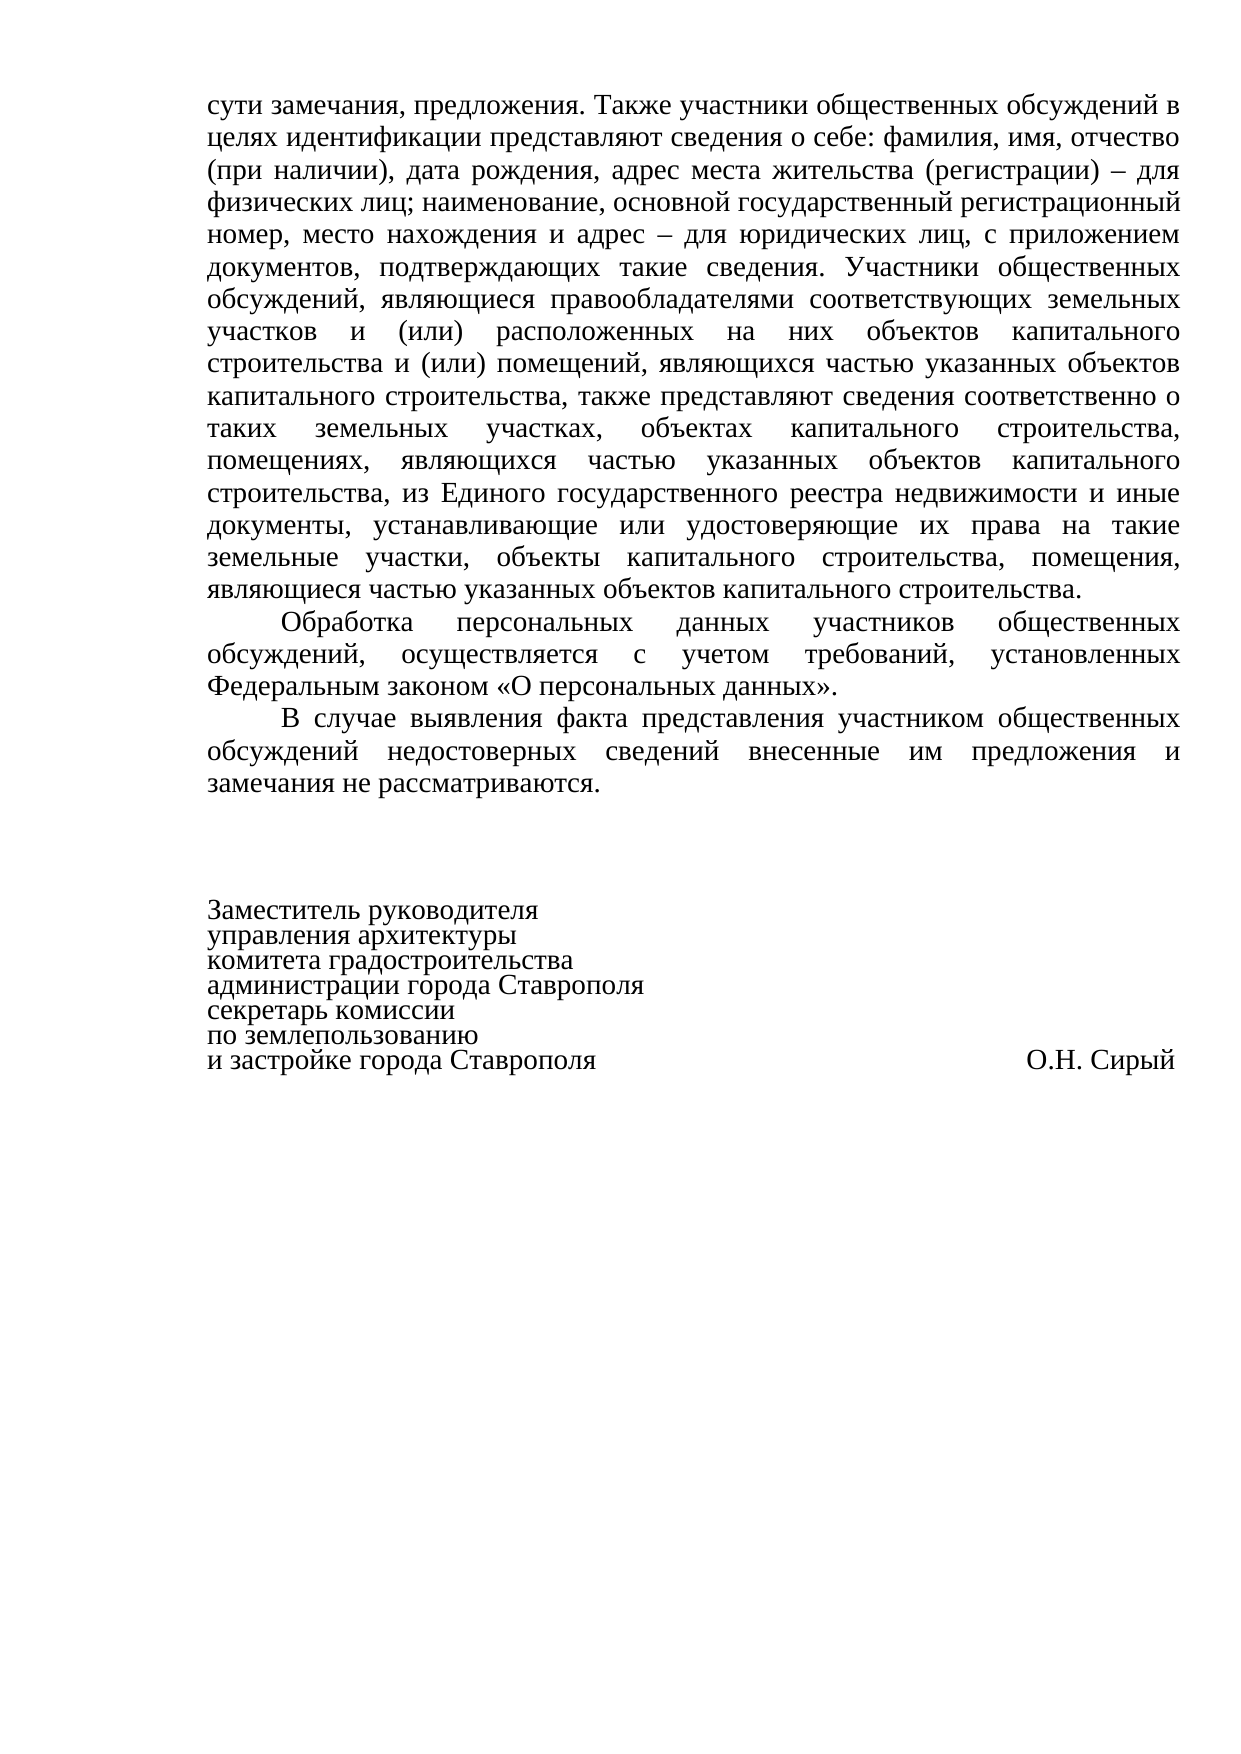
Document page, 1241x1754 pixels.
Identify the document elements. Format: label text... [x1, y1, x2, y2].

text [207, 89, 1181, 605]
text Обработка персональных данных участников общественных обсуждений, осуществляется с учетом требований, установленных Федеральным законом «О персональных данных». [207, 605, 1181, 702]
text управления архитектуры [207, 924, 1181, 949]
text комитета градостроительства [207, 949, 1181, 974]
text секретарь комиссии [207, 999, 1181, 1024]
text В случае выявления факта представления участником общественных обсуждений недостоверных сведений внесенные им предложения и замечания не рассматриваются. [207, 702, 1181, 799]
text администрации города Ставрополя [207, 974, 1181, 999]
text по землепользованию [207, 1024, 1181, 1049]
text Заместитель руководителя [207, 899, 1181, 924]
text и застройке города Ставрополя О.Н. Сирый [207, 1049, 1181, 1074]
